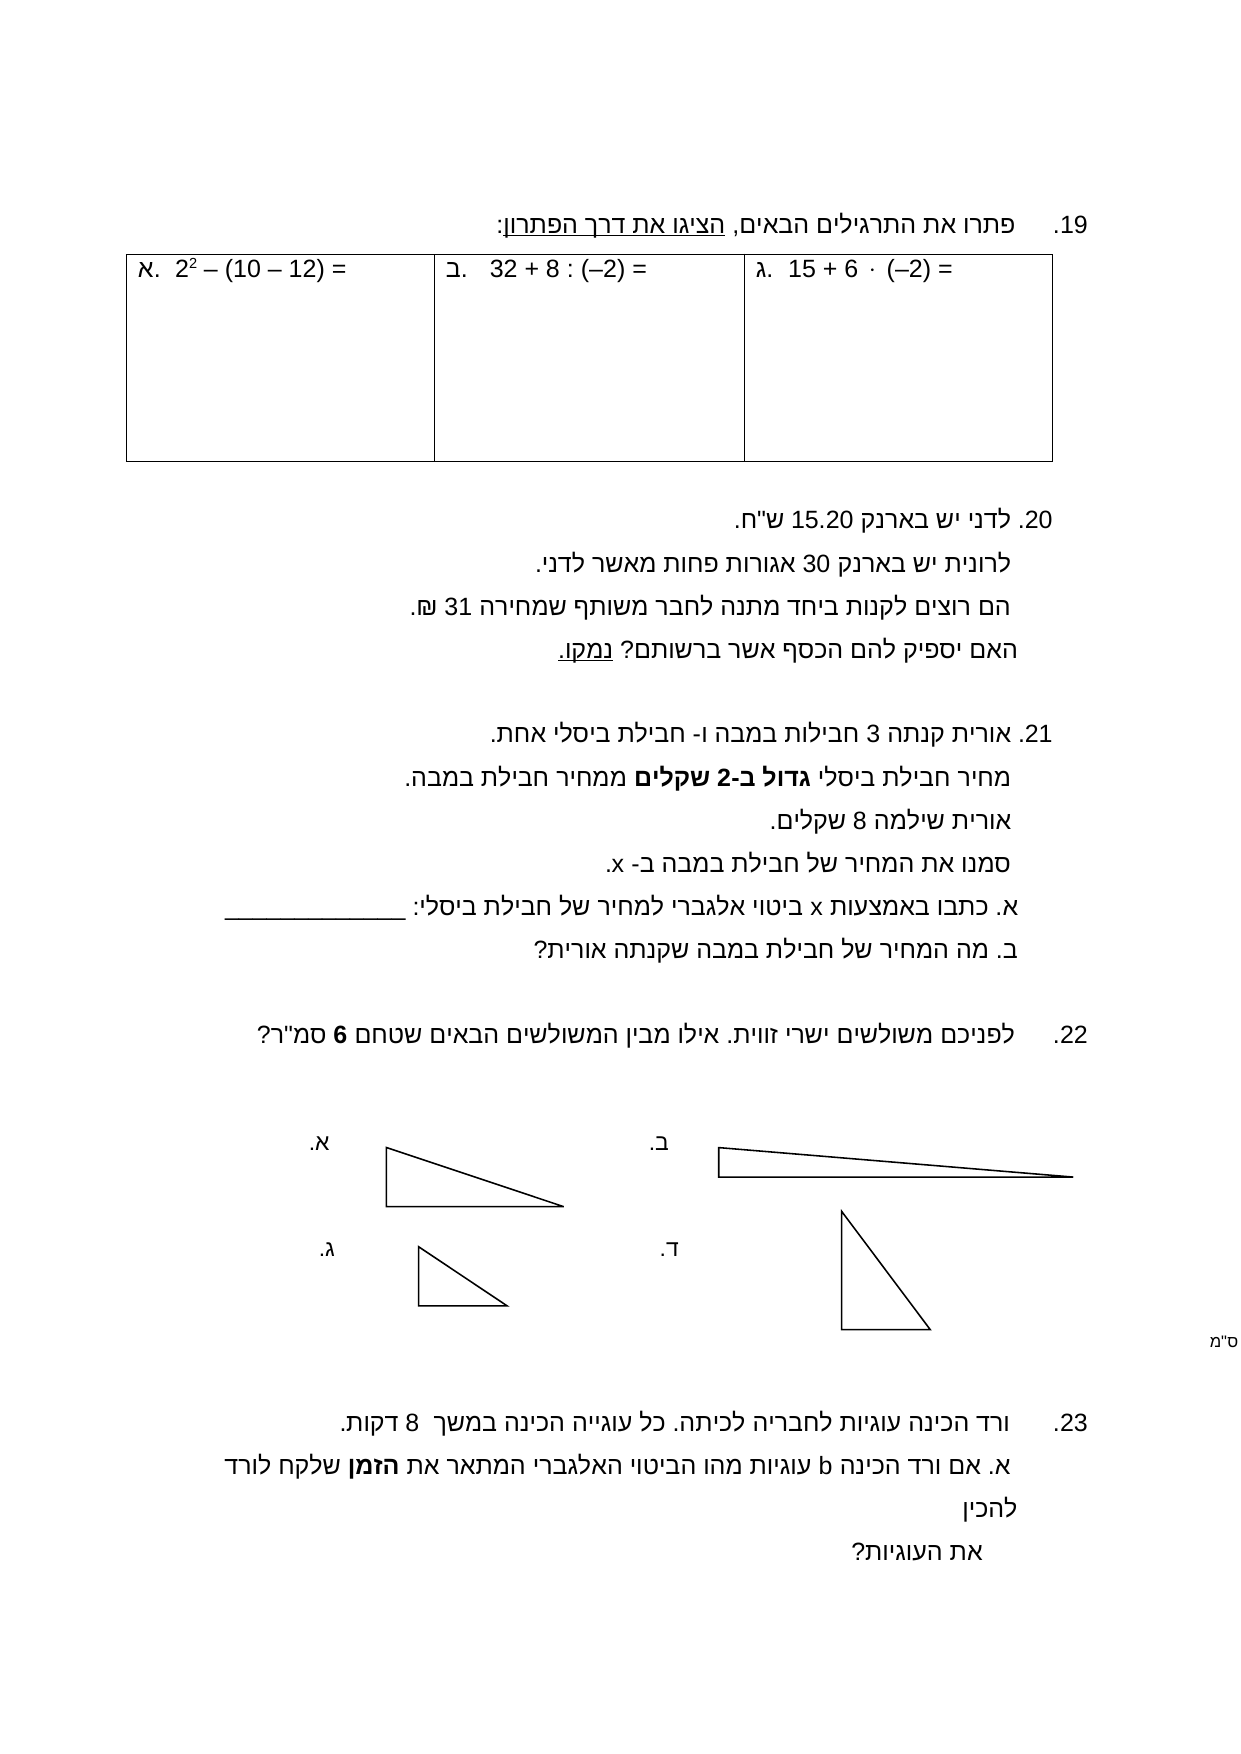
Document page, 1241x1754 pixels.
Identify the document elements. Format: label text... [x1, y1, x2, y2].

table_header 32 + 8 : (–2) = [435, 255, 744, 461]
text 21. אורית קנתה 3 חבילות במבה ו- חבילת ביסלי אחת. מחיר חבילת ביסלי גדול ב-2 שקלים ממחיר חבילת במבה. אורית שילמה 8 שקלים. סמנו את המחיר של חבילת במבה ב- x. א. כתבו באמצעות x ביטוי אלגברי למחיר של חבילת ביסלי: _____________ ב. מה המחיר של חבילת במבה שקנתה אורית? [187, 719, 1053, 1006]
table_header 22 – (10 – 12) = [127, 255, 434, 461]
list לפניכם משולשים ישרי זווית. אילו מבין המשולשים הבאים שטחם 6 סמ"ר? [187, 1020, 1053, 1135]
text 20. לדני יש בארנק 15.20 ש"ח. לרונית יש בארנק 30 אגורות פחות מאשר לדני. הם רוצים לקנות ביחד מתנה לחבר משותף שמחירה 31 ₪. האם יספיק להם הכסף אשר ברשותם? נמקו. [187, 505, 1053, 706]
table_header 15 + 6 (–2) = [745, 255, 1052, 461]
list פתרו את התרגילים הבאים, הציגו את דרך הפתרון: [187, 210, 1053, 239]
list ורד הכינה עוגיות לחבריה לכיתה. כל עוגייה הכינה במשך 8 דקות. א. אם ורד הכינה b עוגיות מהו הביטוי האלגברי המתאר את הזמן שלקח לורד להכין את העוגיות? [187, 1408, 1053, 1566]
